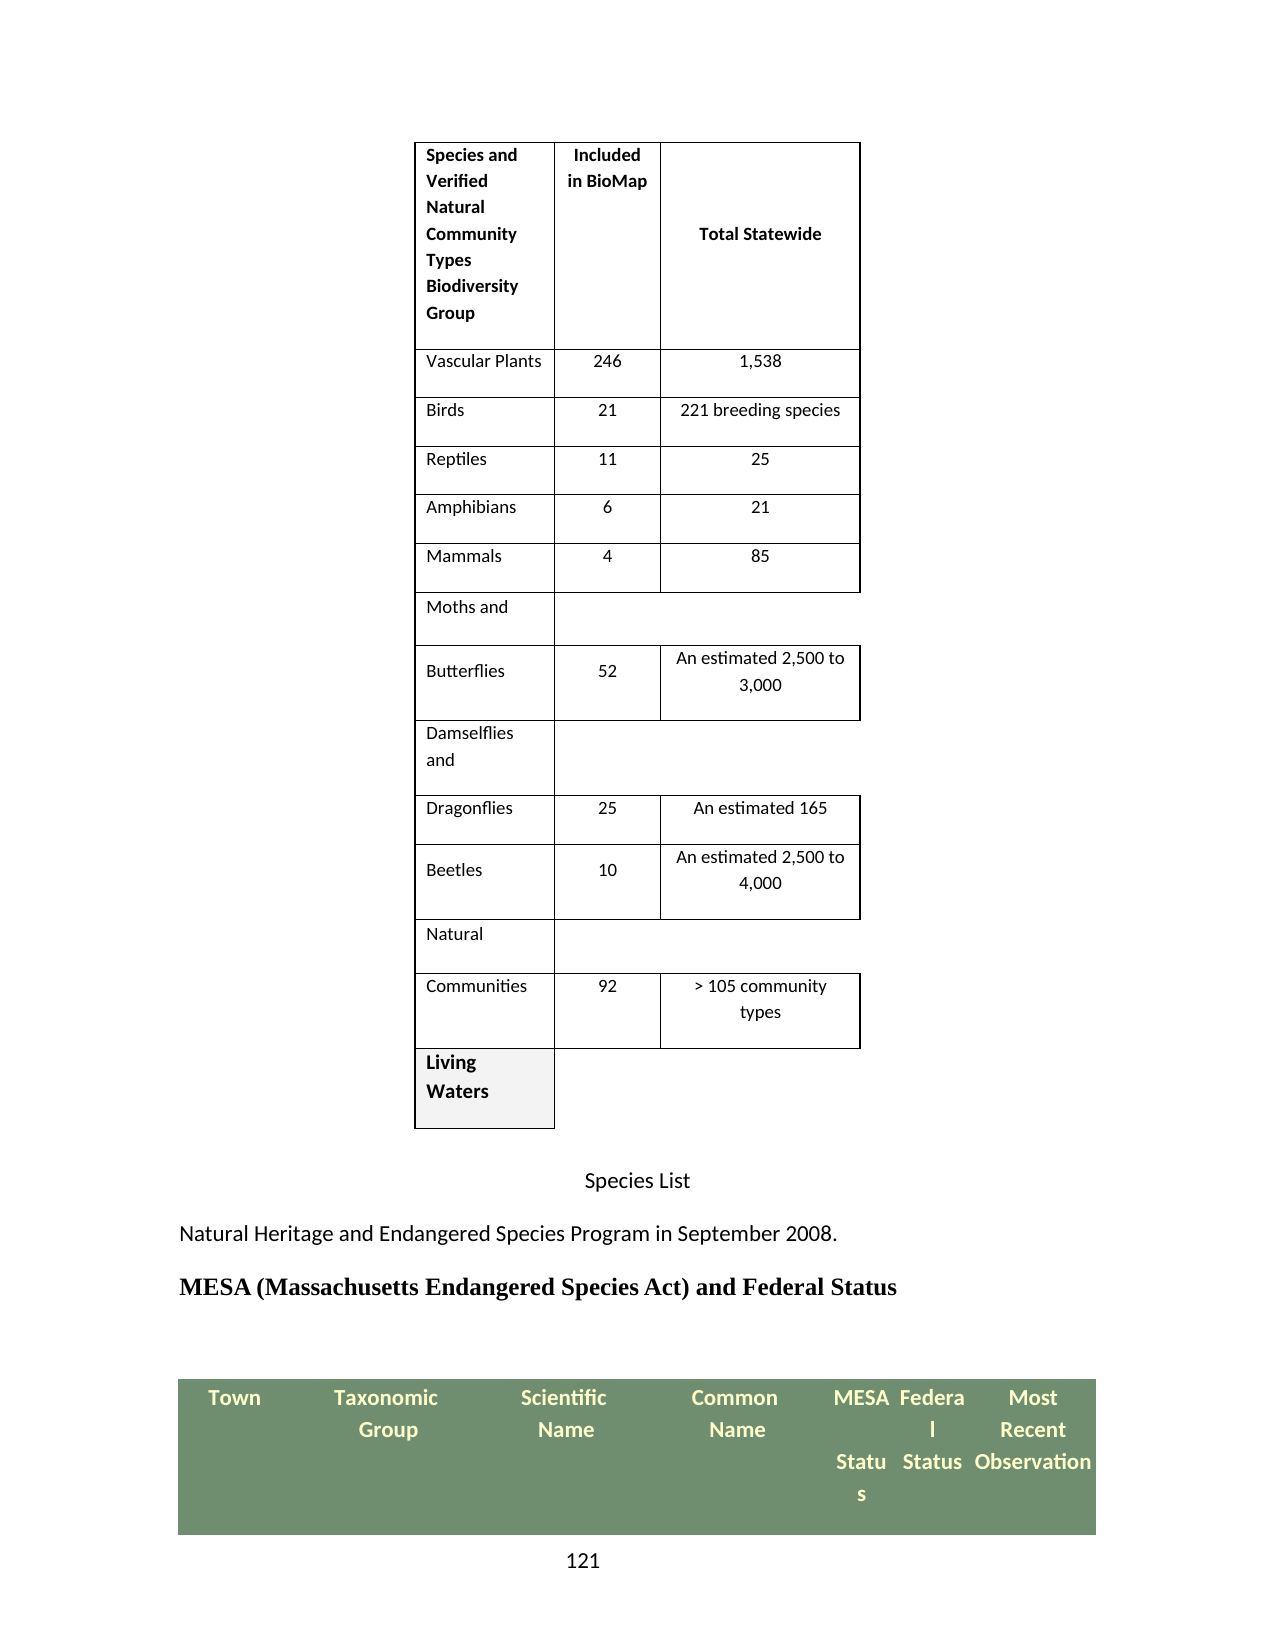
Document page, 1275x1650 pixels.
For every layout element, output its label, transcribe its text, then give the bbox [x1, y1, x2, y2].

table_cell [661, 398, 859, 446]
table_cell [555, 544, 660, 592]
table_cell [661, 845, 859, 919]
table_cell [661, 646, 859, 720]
text Species List [179, 1166, 1096, 1194]
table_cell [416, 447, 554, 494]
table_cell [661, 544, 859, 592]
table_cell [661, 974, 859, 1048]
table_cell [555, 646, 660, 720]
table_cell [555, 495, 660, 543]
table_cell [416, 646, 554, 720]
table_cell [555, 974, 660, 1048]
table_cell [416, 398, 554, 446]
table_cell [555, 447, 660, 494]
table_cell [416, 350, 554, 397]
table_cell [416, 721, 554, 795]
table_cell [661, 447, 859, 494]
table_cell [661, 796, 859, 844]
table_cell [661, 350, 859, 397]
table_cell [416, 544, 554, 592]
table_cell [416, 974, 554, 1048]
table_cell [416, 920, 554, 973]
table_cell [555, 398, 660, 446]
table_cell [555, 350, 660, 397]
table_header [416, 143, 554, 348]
subtitle ( Endangered Species Act) and Federal Status [179, 1272, 1096, 1301]
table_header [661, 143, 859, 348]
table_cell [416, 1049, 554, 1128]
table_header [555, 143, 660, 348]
text Natural Heritage and Endangered Species Program in September 2008. [179, 1219, 1096, 1247]
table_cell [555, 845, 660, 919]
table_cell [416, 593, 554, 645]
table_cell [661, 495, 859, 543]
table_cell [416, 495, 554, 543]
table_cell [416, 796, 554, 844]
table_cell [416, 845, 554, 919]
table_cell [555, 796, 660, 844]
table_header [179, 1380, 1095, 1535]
